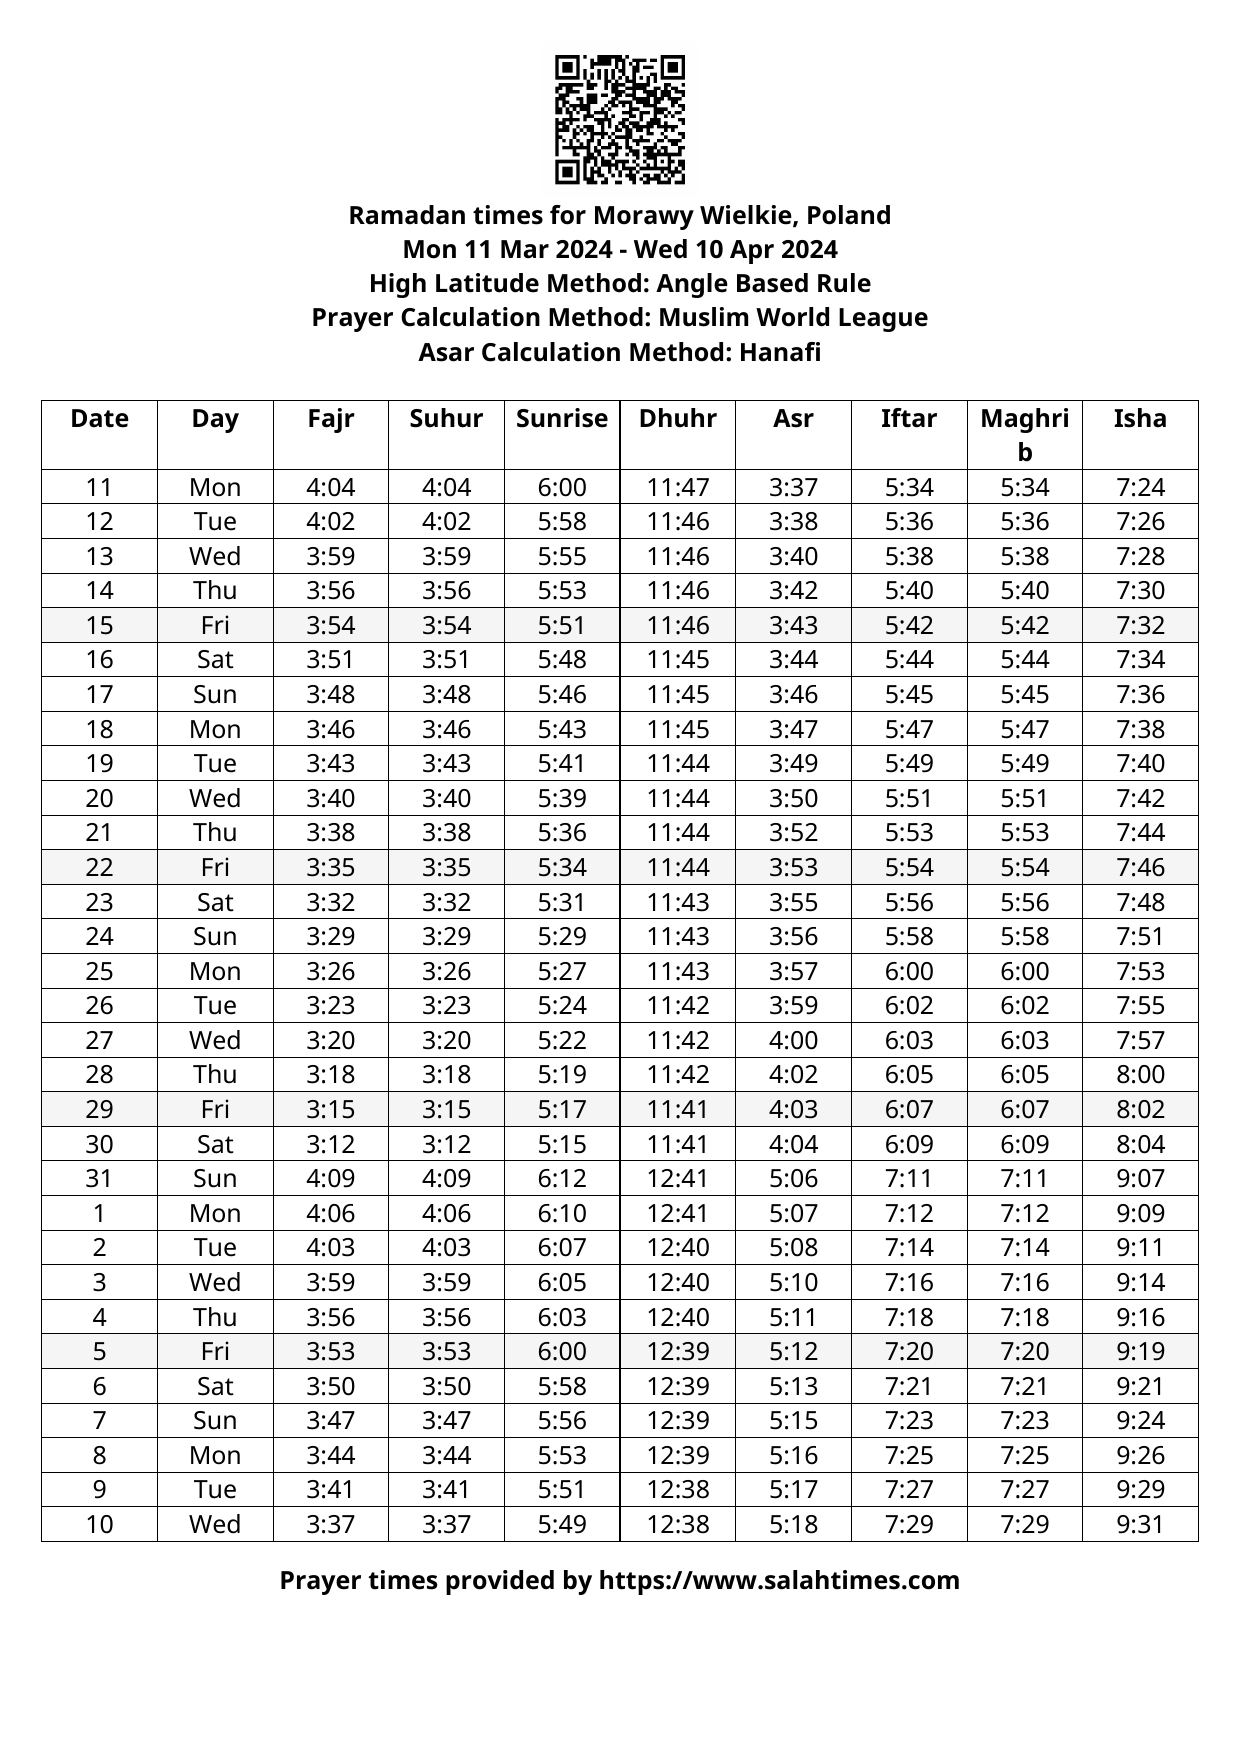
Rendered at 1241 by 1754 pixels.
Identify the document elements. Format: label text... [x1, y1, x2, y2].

table_cell 6:07 [852, 1092, 967, 1126]
table_cell 7:23 [968, 1404, 1082, 1437]
table_cell 3:23 [274, 989, 388, 1022]
table_cell 3:44 [736, 643, 851, 676]
table_cell 3:48 [389, 677, 504, 711]
table_header Isha [1083, 401, 1198, 469]
table_cell 4:00 [736, 1023, 851, 1057]
table_header Sunrise [505, 401, 619, 469]
table_cell 3:54 [274, 608, 388, 642]
table_cell 5:17 [505, 1092, 619, 1126]
table_cell Tue [158, 746, 273, 780]
table_cell 6:00 [505, 1334, 619, 1368]
table_cell Thu [158, 574, 273, 607]
table_cell 7 [42, 1404, 157, 1437]
table_cell 5:53 [505, 1438, 619, 1472]
table_cell 8 [42, 1438, 157, 1472]
table_cell 25 [42, 954, 157, 987]
table_cell 7:55 [1083, 989, 1198, 1022]
table_cell 3:37 [389, 1507, 504, 1541]
table_cell 5:42 [852, 608, 967, 642]
table_cell 4:02 [389, 504, 504, 538]
table_cell 9:07 [1083, 1161, 1198, 1195]
table_cell 3:32 [274, 885, 388, 918]
table_cell 5:17 [736, 1473, 851, 1506]
table_cell 5:58 [505, 504, 619, 538]
table_cell 7:42 [1083, 781, 1198, 814]
table_cell 3:53 [274, 1334, 388, 1368]
table_cell 4:03 [736, 1092, 851, 1126]
table_cell 5:06 [736, 1161, 851, 1195]
table_cell 3:38 [274, 816, 388, 849]
table_cell 4:06 [389, 1196, 504, 1229]
table_cell 4:02 [274, 504, 388, 538]
table_cell 24 [42, 919, 157, 953]
table_cell 7:51 [1083, 919, 1198, 953]
table_cell 5:51 [505, 1473, 619, 1506]
table_cell 3:46 [389, 712, 504, 745]
table_cell 7:32 [1083, 608, 1198, 642]
table_cell 5:45 [968, 677, 1082, 711]
table_cell 3:42 [736, 574, 851, 607]
table_cell Tue [158, 1231, 273, 1264]
table_cell 4:02 [736, 1058, 851, 1091]
table_cell 7:23 [852, 1404, 967, 1437]
table_cell 3:59 [389, 539, 504, 572]
table_cell 5:39 [505, 781, 619, 814]
table_cell 3:51 [389, 643, 504, 676]
table_cell 5:40 [968, 574, 1082, 607]
table_cell 5:56 [968, 885, 1082, 918]
table_cell Fri [158, 1334, 273, 1368]
table_cell 5:42 [968, 608, 1082, 642]
table_cell 5:51 [968, 781, 1082, 814]
table_cell 7:26 [1083, 504, 1198, 538]
table_cell 11:41 [621, 1127, 735, 1160]
table_cell 3:56 [274, 574, 388, 607]
text Prayer times provided by https://www.salahtimes.com [42, 1563, 1198, 1597]
table_cell 5:58 [505, 1369, 619, 1402]
table_cell 11:42 [621, 1023, 735, 1057]
table_cell 11:45 [621, 677, 735, 711]
picture [542, 41, 699, 198]
table_cell 3:20 [274, 1023, 388, 1057]
table_cell 6:03 [852, 1023, 967, 1057]
table_cell 7:27 [968, 1473, 1082, 1506]
table_cell 6:12 [505, 1161, 619, 1195]
table_cell 3:35 [274, 850, 388, 884]
table_cell 5:54 [968, 850, 1082, 884]
table_cell 6:03 [505, 1300, 619, 1333]
table_cell 3:18 [389, 1058, 504, 1091]
table_cell 3:47 [274, 1404, 388, 1437]
table_cell 3:59 [736, 989, 851, 1022]
table_cell 9:11 [1083, 1231, 1198, 1264]
table_cell 19 [42, 746, 157, 780]
table_cell 5 [42, 1334, 157, 1368]
table_cell 28 [42, 1058, 157, 1091]
table_cell 17 [42, 677, 157, 711]
table_cell 11:44 [621, 746, 735, 780]
table_cell Sun [158, 1404, 273, 1437]
table_cell 26 [42, 989, 157, 1022]
table_cell 8:00 [1083, 1058, 1198, 1091]
table_cell 3:56 [736, 919, 851, 953]
table_cell 12:38 [621, 1473, 735, 1506]
table_cell 3:59 [389, 1265, 504, 1299]
table_cell 5:24 [505, 989, 619, 1022]
table_cell 6:09 [968, 1127, 1082, 1160]
table_cell 7:40 [1083, 746, 1198, 780]
table_cell 7:27 [852, 1473, 967, 1506]
table_cell 5:49 [852, 746, 967, 780]
table_cell 3:40 [274, 781, 388, 814]
table_cell 5:36 [852, 504, 967, 538]
table_cell 6:07 [505, 1231, 619, 1264]
table_cell Fri [158, 608, 273, 642]
table_cell 4:09 [389, 1161, 504, 1195]
table_cell Thu [158, 1058, 273, 1091]
table_cell 18 [42, 712, 157, 745]
table_header Suhur [389, 401, 504, 469]
table_cell 23 [42, 885, 157, 918]
table_cell 7:57 [1083, 1023, 1198, 1057]
table_cell 11:45 [621, 712, 735, 745]
table_cell Mon [158, 712, 273, 745]
table_cell 4:03 [274, 1231, 388, 1264]
table_cell 3:26 [274, 954, 388, 987]
table_cell 4 [42, 1300, 157, 1333]
table_cell 3:15 [389, 1092, 504, 1126]
table_cell 3:53 [736, 850, 851, 884]
table_cell 3:59 [274, 1265, 388, 1299]
table_cell 8:02 [1083, 1092, 1198, 1126]
table_cell 5:40 [852, 574, 967, 607]
table_cell 3:37 [736, 470, 851, 503]
table_cell 11:41 [621, 1092, 735, 1126]
table_cell 3:51 [274, 643, 388, 676]
table_cell 6:02 [968, 989, 1082, 1022]
table_cell 7:11 [968, 1161, 1082, 1195]
table_cell 5:34 [505, 850, 619, 884]
table_cell 3:26 [389, 954, 504, 987]
table_cell 3:46 [274, 712, 388, 745]
table_cell 9 [42, 1473, 157, 1506]
table_cell 11:46 [621, 539, 735, 572]
table_cell 6:05 [505, 1265, 619, 1299]
table_cell 3:12 [274, 1127, 388, 1160]
table_cell Wed [158, 1265, 273, 1299]
table_cell 5:49 [968, 746, 1082, 780]
table_cell 3:20 [389, 1023, 504, 1057]
table_cell 5:18 [736, 1507, 851, 1541]
text Asar Calculation Method: Hanafi [42, 334, 1198, 368]
table_cell 5:08 [736, 1231, 851, 1264]
table_cell 7:16 [852, 1265, 967, 1299]
table_cell 7:29 [852, 1507, 967, 1541]
table_cell 11:45 [621, 643, 735, 676]
table_header Iftar [852, 401, 967, 469]
table_cell 7:14 [852, 1231, 967, 1264]
table_cell 7:20 [968, 1334, 1082, 1368]
table_cell 5:51 [852, 781, 967, 814]
table_cell 4:04 [736, 1127, 851, 1160]
table_cell 30 [42, 1127, 157, 1160]
table_cell 12:41 [621, 1161, 735, 1195]
text Prayer Calculation Method: Muslim World League [42, 300, 1198, 334]
table_cell 5:38 [968, 539, 1082, 572]
table_cell 5:07 [736, 1196, 851, 1229]
table_cell Fri [158, 850, 273, 884]
table_cell 12:40 [621, 1300, 735, 1333]
table_cell 5:29 [505, 919, 619, 953]
table_cell 3:49 [736, 746, 851, 780]
table_cell 3:44 [389, 1438, 504, 1472]
table_cell 5:16 [736, 1438, 851, 1472]
table_cell 10 [42, 1507, 157, 1541]
table_cell 7:29 [968, 1507, 1082, 1541]
table_cell Mon [158, 954, 273, 987]
table_cell Sat [158, 1127, 273, 1160]
table_header Fajr [274, 401, 388, 469]
table_cell 5:15 [736, 1404, 851, 1437]
table_cell 5:13 [736, 1369, 851, 1402]
table_cell 9:16 [1083, 1300, 1198, 1333]
text High Latitude Method: Angle Based Rule [42, 266, 1198, 300]
table_cell 7:48 [1083, 885, 1198, 918]
table_cell 3:55 [736, 885, 851, 918]
table_cell 9:31 [1083, 1507, 1198, 1541]
table_cell 7:46 [1083, 850, 1198, 884]
table_cell 11:47 [621, 470, 735, 503]
table_cell 3:52 [736, 816, 851, 849]
table_cell 12 [42, 504, 157, 538]
table_cell 5:15 [505, 1127, 619, 1160]
table_cell 6:05 [852, 1058, 967, 1091]
table_cell 7:25 [968, 1438, 1082, 1472]
table_cell 5:56 [505, 1404, 619, 1437]
table_cell 3:12 [389, 1127, 504, 1160]
table_cell 6:00 [852, 954, 967, 987]
text Mon 11 Mar 2024 - Wed 10 Apr 2024 [42, 232, 1198, 266]
table_cell Mon [158, 1196, 273, 1229]
table_cell 11:43 [621, 919, 735, 953]
table_cell 5:46 [505, 677, 619, 711]
table_cell 6:10 [505, 1196, 619, 1229]
table_cell 7:14 [968, 1231, 1082, 1264]
table_cell Sun [158, 919, 273, 953]
table_cell 5:22 [505, 1023, 619, 1057]
table_cell 11:44 [621, 816, 735, 849]
table_cell 9:29 [1083, 1473, 1198, 1506]
table_cell 7:21 [968, 1369, 1082, 1402]
table_cell Tue [158, 504, 273, 538]
table_cell 12:38 [621, 1507, 735, 1541]
table_cell 5:27 [505, 954, 619, 987]
table_cell 3:41 [274, 1473, 388, 1506]
table_header Asr [736, 401, 851, 469]
table_cell 4:04 [274, 470, 388, 503]
table_cell 11:42 [621, 1058, 735, 1091]
table_cell 7:30 [1083, 574, 1198, 607]
table_cell 5:54 [852, 850, 967, 884]
table_cell 3:37 [274, 1507, 388, 1541]
table_cell 7:18 [968, 1300, 1082, 1333]
table_cell Wed [158, 781, 273, 814]
table_cell 5:44 [852, 643, 967, 676]
table_cell Mon [158, 1438, 273, 1472]
table_cell 5:11 [736, 1300, 851, 1333]
table_header Dhuhr [621, 401, 735, 469]
table_cell 7:28 [1083, 539, 1198, 572]
table_cell Sun [158, 677, 273, 711]
table_cell 5:34 [852, 470, 967, 503]
table_cell 9:26 [1083, 1438, 1198, 1472]
table_cell 6:00 [505, 470, 619, 503]
table_cell 11:44 [621, 850, 735, 884]
table_cell 6:02 [852, 989, 967, 1022]
table_cell 3:56 [389, 574, 504, 607]
table_cell 3:38 [736, 504, 851, 538]
table_cell 12:39 [621, 1404, 735, 1437]
table_cell 9:24 [1083, 1404, 1198, 1437]
table_cell 7:20 [852, 1334, 967, 1368]
table_cell 5:53 [968, 816, 1082, 849]
table_cell 6 [42, 1369, 157, 1402]
table_cell 5:56 [852, 885, 967, 918]
text Ramadan times for Morawy Wielkie, Poland [42, 198, 1198, 232]
table_cell 3:43 [274, 746, 388, 780]
table_cell 5:43 [505, 712, 619, 745]
table_cell 6:05 [968, 1058, 1082, 1091]
table_cell 7:25 [852, 1438, 967, 1472]
table_cell 11:43 [621, 954, 735, 987]
table_cell 27 [42, 1023, 157, 1057]
table_cell 5:47 [968, 712, 1082, 745]
table_cell 12:39 [621, 1438, 735, 1472]
table_cell Wed [158, 1023, 273, 1057]
table_cell 9:21 [1083, 1369, 1198, 1402]
table_cell 3:43 [736, 608, 851, 642]
table_cell 29 [42, 1092, 157, 1126]
table_cell 1 [42, 1196, 157, 1229]
table_cell 11:46 [621, 504, 735, 538]
table_cell 12:39 [621, 1369, 735, 1402]
table_cell 3:43 [389, 746, 504, 780]
table_cell Wed [158, 539, 273, 572]
table_cell 5:31 [505, 885, 619, 918]
table_cell Wed [158, 1507, 273, 1541]
table_cell 15 [42, 608, 157, 642]
table_cell 5:53 [505, 574, 619, 607]
table_cell 11:43 [621, 885, 735, 918]
table_cell Thu [158, 1300, 273, 1333]
table_cell 3:29 [274, 919, 388, 953]
table_cell 5:53 [852, 816, 967, 849]
table_cell 5:47 [852, 712, 967, 745]
table_cell 3:47 [736, 712, 851, 745]
table_cell 3:38 [389, 816, 504, 849]
table_header Maghrib [968, 401, 1082, 469]
table_cell 4:06 [274, 1196, 388, 1229]
table_cell Fri [158, 1092, 273, 1126]
table_cell 3:50 [736, 781, 851, 814]
table_cell 13 [42, 539, 157, 572]
table_cell 11:42 [621, 989, 735, 1022]
table_cell 6:03 [968, 1023, 1082, 1057]
table_cell 11:44 [621, 781, 735, 814]
table_cell 4:03 [389, 1231, 504, 1264]
table_cell 5:36 [505, 816, 619, 849]
table_cell 7:34 [1083, 643, 1198, 676]
table_cell 5:49 [505, 1507, 619, 1541]
table_cell 5:38 [852, 539, 967, 572]
table_cell 3:40 [736, 539, 851, 572]
table_cell 3:50 [274, 1369, 388, 1402]
table_cell 7:12 [968, 1196, 1082, 1229]
table_cell 20 [42, 781, 157, 814]
table_cell 12:40 [621, 1265, 735, 1299]
table_cell 5:45 [852, 677, 967, 711]
table_cell Sun [158, 1161, 273, 1195]
table_cell 4:04 [389, 470, 504, 503]
table_cell 5:51 [505, 608, 619, 642]
table_cell 3:23 [389, 989, 504, 1022]
table_cell 5:58 [852, 919, 967, 953]
table_cell 7:16 [968, 1265, 1082, 1299]
table_cell 3:50 [389, 1369, 504, 1402]
table_cell 11 [42, 470, 157, 503]
table_cell Sat [158, 1369, 273, 1402]
table_cell 12:39 [621, 1334, 735, 1368]
table_cell 3:15 [274, 1092, 388, 1126]
table_cell 7:24 [1083, 470, 1198, 503]
table_cell 3:56 [389, 1300, 504, 1333]
table_cell 3:35 [389, 850, 504, 884]
table_cell 5:44 [968, 643, 1082, 676]
table_cell 5:41 [505, 746, 619, 780]
table_cell Thu [158, 816, 273, 849]
table_cell Sat [158, 885, 273, 918]
table_cell 3:56 [274, 1300, 388, 1333]
table_cell 5:55 [505, 539, 619, 572]
table_cell 3:47 [389, 1404, 504, 1437]
table_cell 12:41 [621, 1196, 735, 1229]
table_cell 11:46 [621, 574, 735, 607]
table_cell 3:44 [274, 1438, 388, 1472]
table_cell 3:41 [389, 1473, 504, 1506]
table_cell 11:46 [621, 608, 735, 642]
table_cell 5:19 [505, 1058, 619, 1091]
table_cell 3:29 [389, 919, 504, 953]
table_cell 7:36 [1083, 677, 1198, 711]
table_cell 7:38 [1083, 712, 1198, 745]
table_cell 12:40 [621, 1231, 735, 1264]
table_cell 3:57 [736, 954, 851, 987]
table_cell 3:48 [274, 677, 388, 711]
table_cell 9:09 [1083, 1196, 1198, 1229]
table_cell Tue [158, 989, 273, 1022]
table_cell 9:14 [1083, 1265, 1198, 1299]
table_cell 7:11 [852, 1161, 967, 1195]
table_cell 5:12 [736, 1334, 851, 1368]
table_cell 3 [42, 1265, 157, 1299]
table_cell 7:12 [852, 1196, 967, 1229]
table_cell 3:59 [274, 539, 388, 572]
table_cell 7:53 [1083, 954, 1198, 987]
table_cell 22 [42, 850, 157, 884]
table_cell 5:36 [968, 504, 1082, 538]
table_cell 6:00 [968, 954, 1082, 987]
table_cell 6:07 [968, 1092, 1082, 1126]
table_cell Mon [158, 470, 273, 503]
table_cell 31 [42, 1161, 157, 1195]
table_cell 5:48 [505, 643, 619, 676]
table_cell 9:19 [1083, 1334, 1198, 1368]
table_cell 5:10 [736, 1265, 851, 1299]
table_cell 3:54 [389, 608, 504, 642]
table_cell 7:18 [852, 1300, 967, 1333]
table_cell 7:44 [1083, 816, 1198, 849]
table_cell 3:46 [736, 677, 851, 711]
table_cell 7:21 [852, 1369, 967, 1402]
table_cell Sat [158, 643, 273, 676]
table_cell 14 [42, 574, 157, 607]
table_cell 2 [42, 1231, 157, 1264]
table_cell 21 [42, 816, 157, 849]
table_cell 5:34 [968, 470, 1082, 503]
table_cell 5:58 [968, 919, 1082, 953]
table_cell 16 [42, 643, 157, 676]
table_header Day [158, 401, 273, 469]
table_cell 8:04 [1083, 1127, 1198, 1160]
table_cell Tue [158, 1473, 273, 1506]
table_cell 6:09 [852, 1127, 967, 1160]
table_cell 3:32 [389, 885, 504, 918]
table_cell 3:40 [389, 781, 504, 814]
table_header Date [42, 401, 157, 469]
table_cell 3:18 [274, 1058, 388, 1091]
table_cell 4:09 [274, 1161, 388, 1195]
table_cell 3:53 [389, 1334, 504, 1368]
